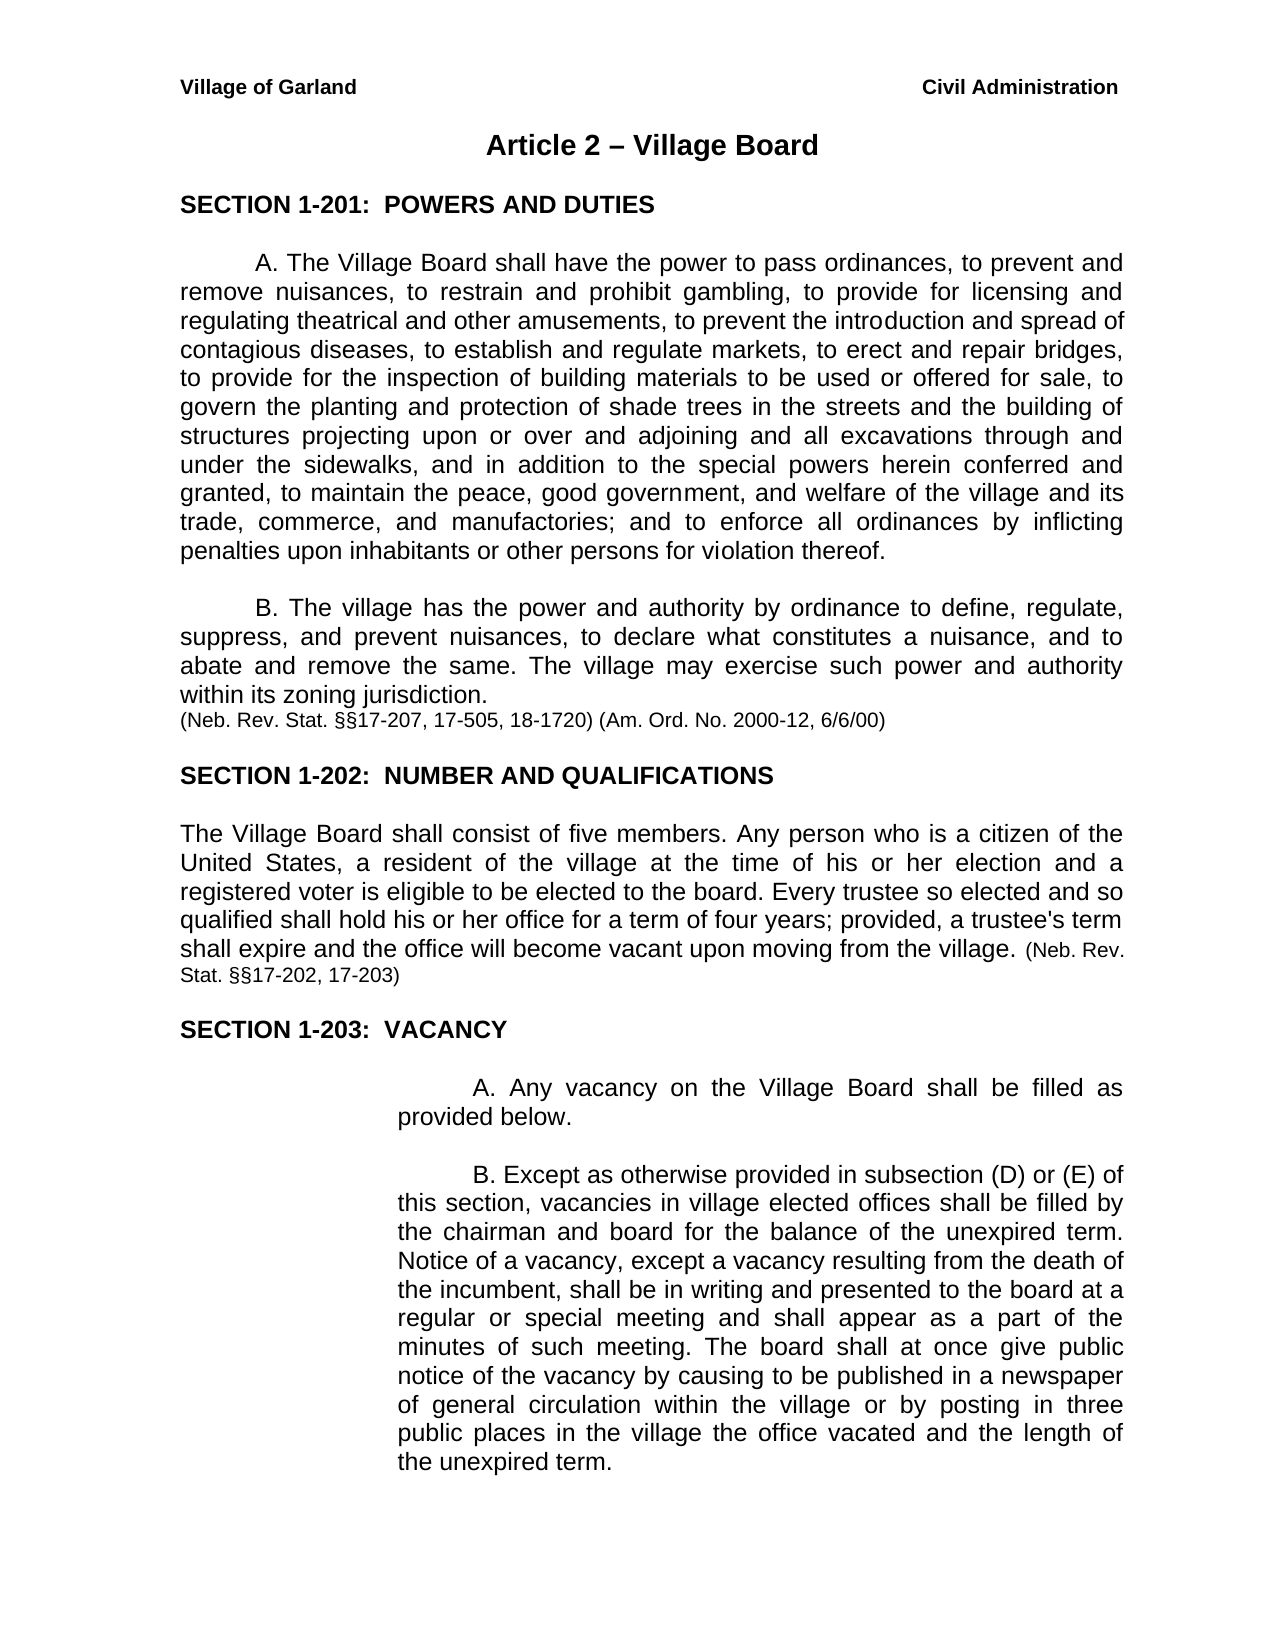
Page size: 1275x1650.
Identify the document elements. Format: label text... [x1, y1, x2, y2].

subtitle SECTION 1-201: POWERS AND DUTIES [180, 190, 1125, 219]
subtitle SECTION 1-202: NUMBER AND QUALIFICATIONS [180, 761, 1125, 790]
text A. The Village Board shall have the power to pass ordinances, to prevent and remove nuisances, to restrain and prohibit gambling, to provide for licensing and regulating theatrical and other amusements, to prevent the introduction and spread of contagious diseases, to establish and regulate markets, to erect and repair bridges, to provide for the inspection of building materials to be used or offered for sale, to govern the planting and protection of shade trees in the streets and the building of structures projecting upon or over and adjoining and all excavations through and under the sidewalks, and in addition to the special powers herein conferred and granted, to maintain the peace, good government, and welfare of the village and its trade, commerce, and manufactories; and to enforce all ordinances by inflicting penalties upon inhabitants or other persons for violation thereof. [180, 248, 1125, 564]
text B. Except as otherwise provided in subsection (D) or (E) of this section, vacancies in village elected offices shall be filled by the chairman and board for the balance of the unexpired term. Notice of a vacancy, except a vacancy resulting from the death of the incumbent, shall be in writing and presented to the board at a regular or special meeting and shall appear as a part of the minutes of such meeting. The board shall at once give public notice of the vacancy by causing to be published in a newspaper of general circulation within the village or by posting in three public places in the village the office vacated and the length of the unexpired term. [397, 1159, 1125, 1476]
text B. The village has the power and authority by ordinance to define, regulate, suppress, and prevent nuisances, to declare what constitutes a nuisance, and to abate and remove the same. The village may exercise such power and authority within its zoning jurisdiction. [180, 593, 1125, 708]
text (Neb. Rev. Stat. §§17-207, 17-505, 18-1720) (Am. Ord. No. 2000-12, 6/6/00) [180, 708, 1125, 732]
text The Village Board shall consist of five members. Any person who is a citizen of the United States, a resident of the village at the time of his or her election and a registered voter is eligible to be elected to the board. Every trustee so elected and so qualified shall hold his or her office for a term of four years; provided, a trustee's term shall expire and the office will become vacant upon moving from the village. (Neb. Rev. Stat. §§17-202, 17-203) [180, 819, 1125, 987]
text A. Any vacancy on the Village Board shall be filled as provided below. [397, 1073, 1125, 1131]
subtitle SECTION 1-203: VACANCY [180, 1015, 1125, 1044]
subtitle Article 2 – Village Board [180, 128, 1125, 161]
